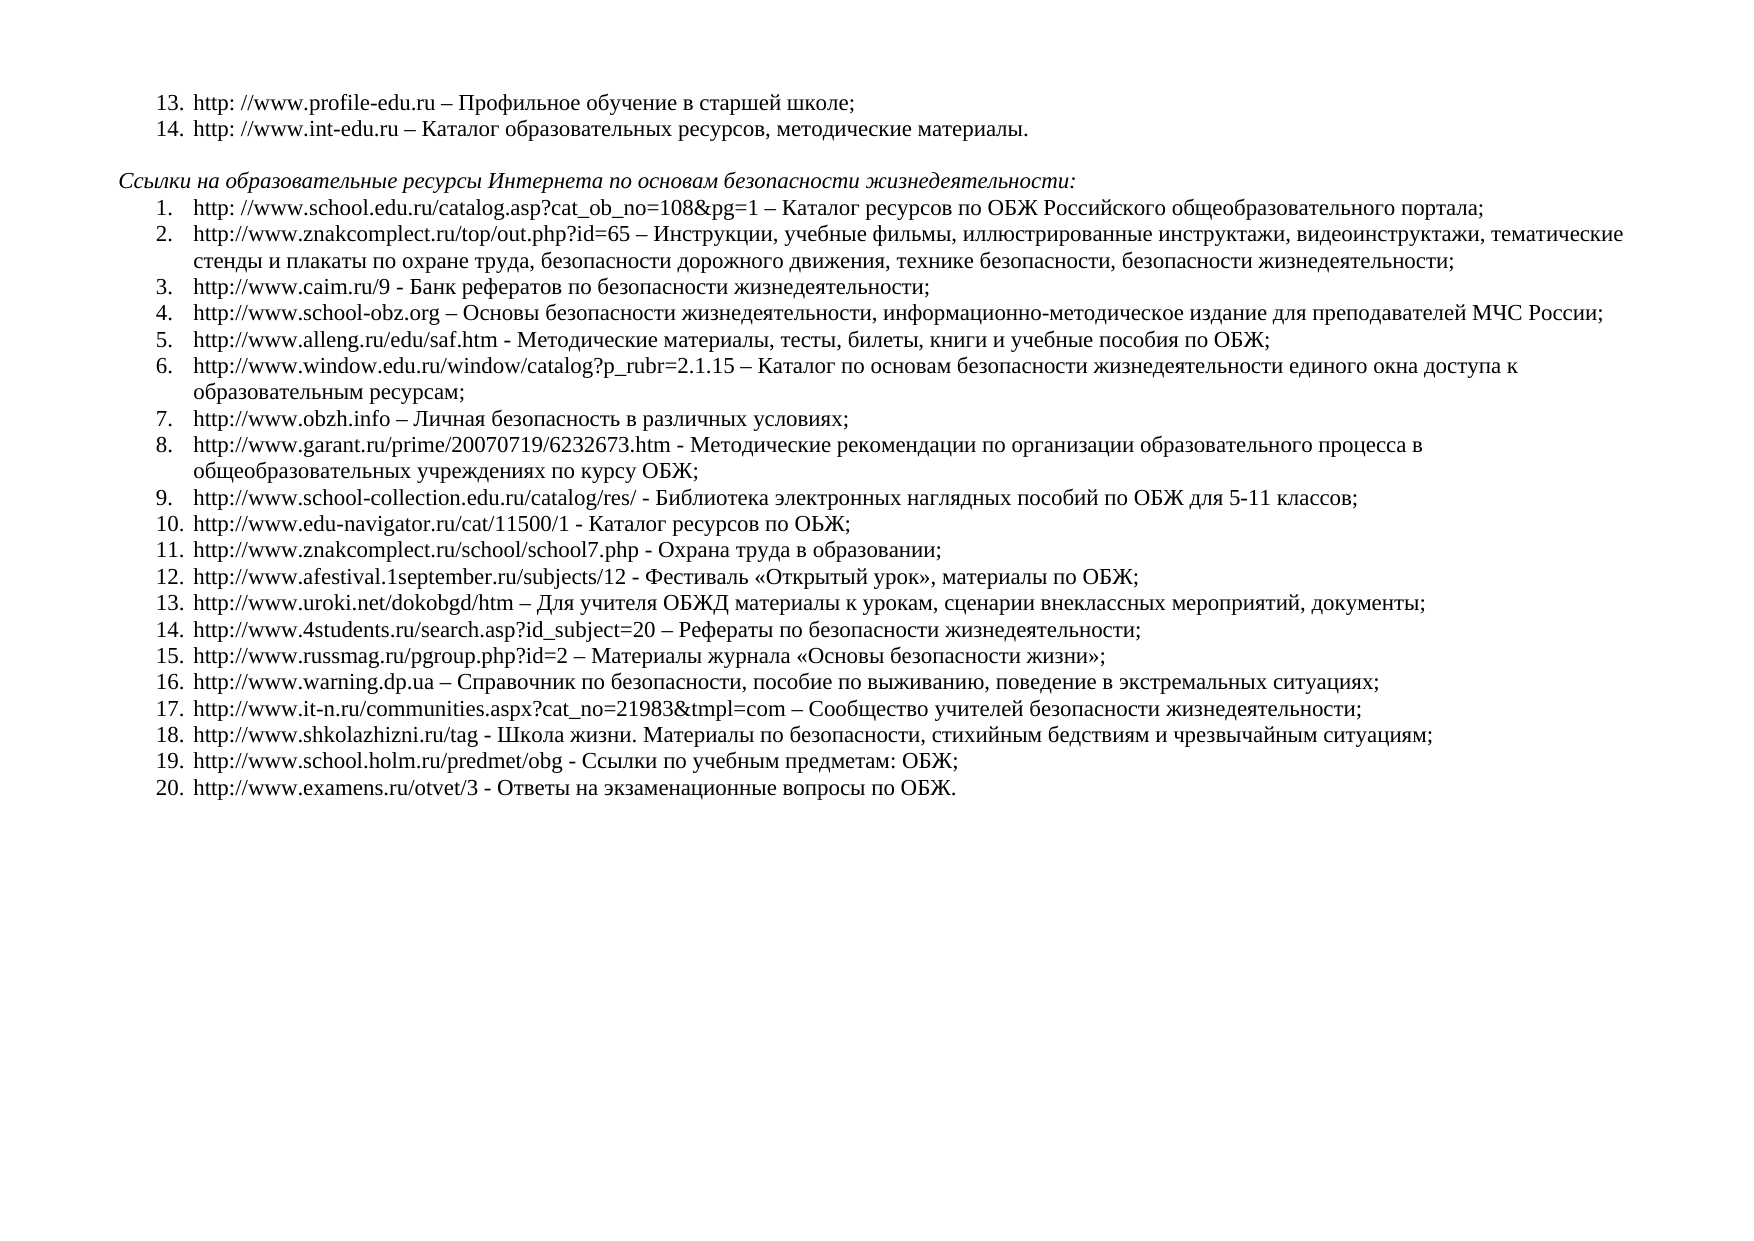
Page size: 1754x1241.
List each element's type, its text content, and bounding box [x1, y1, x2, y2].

list http://www.аfestival.1september.ru/subjects/12 - Фестиваль «Открытый урок», материалы по ОБЖ; [156, 563, 1636, 589]
list http://www.school-obz.org – Основы безопасности жизнедеятельности, информационно-методическое издание для преподавателей МЧС России; [156, 299, 1636, 326]
list http://www.alleng.ru/edu/saf.htm - Методические материалы, тесты, билеты, книги и учебные пособия по ОБЖ; [156, 326, 1636, 352]
list http://www.uroki.net/dokobgd/htm – Для учителя ОБЖД материалы к урокам, сценарии внеклассных мероприятий, документы; [156, 589, 1636, 616]
list http://www.obzh.info – Личная безопасность в различных условиях; [156, 405, 1636, 431]
list http://www.examens.ru/otvet/3 - Ответы на экзаменационные вопросы по ОБЖ. [156, 774, 1636, 800]
list http://www.window.edu.ru/window/catalog?p_rubr=2.1.15 – Каталог по основам безопасности жизнедеятельности единого окна доступа к образовательным ресурсам; [156, 352, 1636, 405]
list http://www.russmag.ru/pgroup.php?id=2 – Материалы журнала «Основы безопасности жизни»; [156, 642, 1636, 668]
list http://www.znakcomplect.ru/top/out.php?id=65 – Инструкции, учебные фильмы, иллюстрированные инструктажи, видеоинструктажи, тематические стенды и плакаты по охране труда, безопасности дорожного движения, технике безопасности, безопасности жизнедеятельности; [156, 220, 1636, 273]
list http://www.edu-navigator.ru/cat/11500/1 - Каталог ресурсов по ОЬЖ; [156, 510, 1636, 537]
list http: //www.int-edu.ru – Каталог образовательных ресурсов, методические материалы. [156, 115, 1636, 141]
list http://www.it-n.ru/communities.aspx?cat_no=21983&tmpl=com – Сообщество учителей безопасности жизнедеятельности; [156, 695, 1636, 721]
list http://www.сaim.ru/9 - Банк рефератов по безопасности жизнедеятельности; [156, 273, 1636, 299]
list http://www.school.holm.ru/predmet/obg - Ссылки по учебным предметам: ОБЖ; [156, 747, 1636, 774]
list http: //www.school.edu.ru/catalog.asp?cat_ob_no=108&pg=1 – Каталог ресурсов по ОБЖ Российского общеобразовательного портала; [156, 194, 1636, 220]
list http://www.znakcomplect.ru/school/school7.php - Охрана труда в образовании; [156, 537, 1636, 563]
list http://www.school-collection.edu.ru/catalog/res/ - Библиотека электронных наглядных пособий по ОБЖ для 5-11 классов; [156, 484, 1636, 510]
list http://www.shkolazhizni.ru/tag - Школа жизни. Материалы по безопасности, стихийным бедствиям и чрезвычайным ситуациям; [156, 721, 1636, 747]
list http: //www.profile-edu.ru – Профильное обучение в старшей школе; [156, 88, 1636, 115]
list http://www.garant.ru/prime/20070719/6232673.htm - Методические рекомендации по организации образовательного процесса в общеобразовательных учреждениях по курсу ОБЖ; [156, 431, 1636, 484]
list http://www.4students.ru/search.asp?id_subject=20 – Рефераты по безопасности жизнедеятельности; [156, 616, 1636, 642]
list http://www.warning.dp.ua – Справочник по безопасности, пособие по выживанию, поведение в экстремальных ситуациях; [156, 668, 1636, 695]
text Ссылки на образовательные ресурсы Интернета по основам безопасности жизнедеятельности: [118, 168, 1636, 194]
